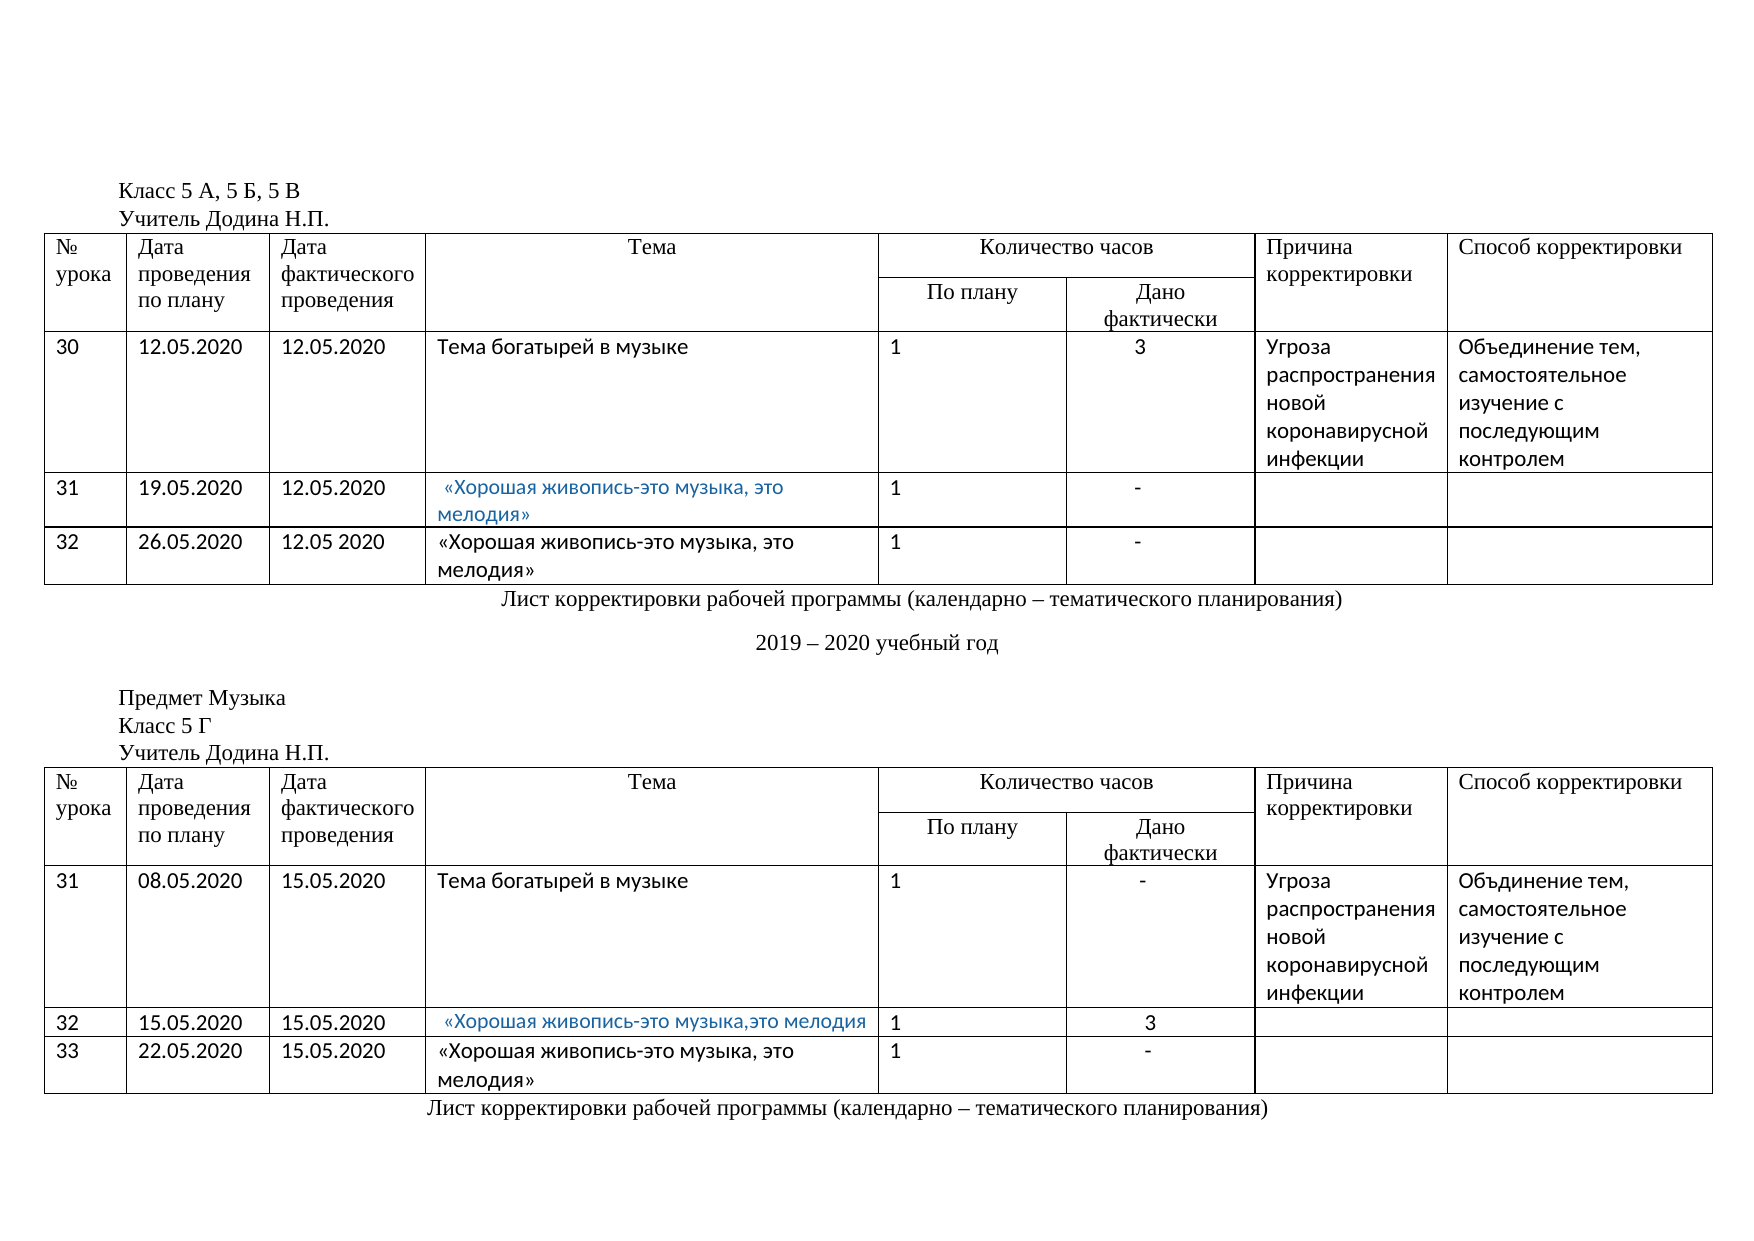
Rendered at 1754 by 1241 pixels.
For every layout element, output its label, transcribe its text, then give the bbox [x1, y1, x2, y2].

table_cell Объдинение тем, самостоятельное изучение с последующим контролем [1448, 866, 1712, 1007]
table_cell 32 [45, 528, 126, 583]
table_cell 1 [879, 473, 1066, 526]
text Учитель Додина Н.П. [118, 205, 1636, 231]
table_cell 31 [45, 866, 126, 1007]
table_cell 1 [879, 528, 1066, 583]
text 2019 – 2020 учебный год [118, 629, 1636, 655]
text Учитель Додина Н.П. [118, 739, 1636, 766]
table_cell 19.05.2020 [127, 473, 269, 526]
table_cell «Хорошая живопись-это музыка, это мелодия» [426, 528, 878, 583]
table_header Дата фактического проведения [270, 234, 425, 331]
table_cell - [1067, 866, 1254, 1007]
table_cell 12.05.2020 [270, 473, 425, 526]
table_cell Угроза распространения новой коронавирусной инфекции [1256, 866, 1447, 1007]
table_cell [1256, 473, 1447, 526]
table_cell Тема богатырей в музыке [426, 866, 878, 1007]
table_cell 3 [1067, 1008, 1254, 1036]
table_cell 1 [879, 1037, 1066, 1093]
table_cell 15.05.2020 [127, 1008, 269, 1036]
table_cell «Хорошая живопись-это музыка, это мелодия» [426, 1037, 878, 1093]
table_cell По плану [879, 813, 1066, 865]
table_cell 12.05.2020 [270, 332, 425, 472]
table_cell 22.05.2020 [127, 1037, 269, 1093]
table_cell [1256, 1037, 1447, 1093]
text Класс 5 Г [118, 712, 1636, 738]
table_cell 26.05.2020 [127, 528, 269, 583]
table_cell По плану [879, 278, 1066, 331]
table_cell [1256, 1008, 1447, 1036]
table_cell [1448, 1037, 1712, 1093]
table_header Количество часов [879, 234, 1254, 277]
table_cell [1448, 528, 1712, 583]
table_cell 12.05.2020 [127, 332, 269, 472]
table_header № урока [45, 768, 126, 865]
table_cell Тема богатырей в музыке [426, 332, 878, 472]
table_cell 3 [1067, 332, 1254, 472]
table_cell Объединение тем, самостоятельное изучение с последующим контролем [1448, 332, 1712, 472]
text Лист корректировки рабочей программы (календарно – тематического планирования) [118, 585, 1636, 611]
table_header Тема [426, 768, 878, 865]
table_header Причина корректировки [1256, 768, 1447, 865]
table_cell Дано фактически [1067, 813, 1254, 865]
table_header Дата проведения по плану [127, 768, 269, 865]
table_cell 1 [879, 866, 1066, 1007]
table_cell «Хорошая живопись-это музыка,это мелодия [426, 1008, 878, 1036]
table_header Дата проведения по плану [127, 234, 269, 331]
table_cell «Хорошая живопись-это музыка, это мелодия» [426, 473, 878, 526]
table_cell [1448, 473, 1712, 526]
table_cell 08.05.2020 [127, 866, 269, 1007]
table_cell 33 [45, 1037, 126, 1093]
table_cell [1448, 1008, 1712, 1036]
text Лист корректировки рабочей программы (календарно – тематического планирования) [118, 1094, 1636, 1120]
table_cell - [1067, 473, 1254, 526]
table_cell 1 [879, 332, 1066, 472]
table_cell 32 [45, 1008, 126, 1036]
table_header Причина корректировки [1256, 234, 1447, 331]
table_cell Дано фактически [1067, 278, 1254, 331]
table_cell 1 [879, 1008, 1066, 1036]
table_cell - [1067, 528, 1254, 583]
table_cell 12.05 2020 [270, 528, 425, 583]
table_header Способ корректировки [1448, 234, 1712, 331]
table_cell 15.05.2020 [270, 1037, 425, 1093]
table_header Способ корректировки [1448, 768, 1712, 865]
table_header Количество часов [879, 768, 1254, 812]
table_header Дата фактического проведения [270, 768, 425, 865]
table_cell - [1067, 1037, 1254, 1093]
table_cell [1256, 528, 1447, 583]
table_cell Угроза распространения новой коронавирусной инфекции [1256, 332, 1447, 472]
text Класс 5 А, 5 Б, 5 В [118, 177, 1636, 203]
table_header Тема [426, 234, 878, 331]
table_cell 30 [45, 332, 126, 472]
table_cell 31 [45, 473, 126, 526]
table_cell 15.05.2020 [270, 866, 425, 1007]
text Предмет Музыка [118, 684, 1636, 710]
table_cell 15.05.2020 [270, 1008, 425, 1036]
table_header № урока [45, 234, 126, 331]
